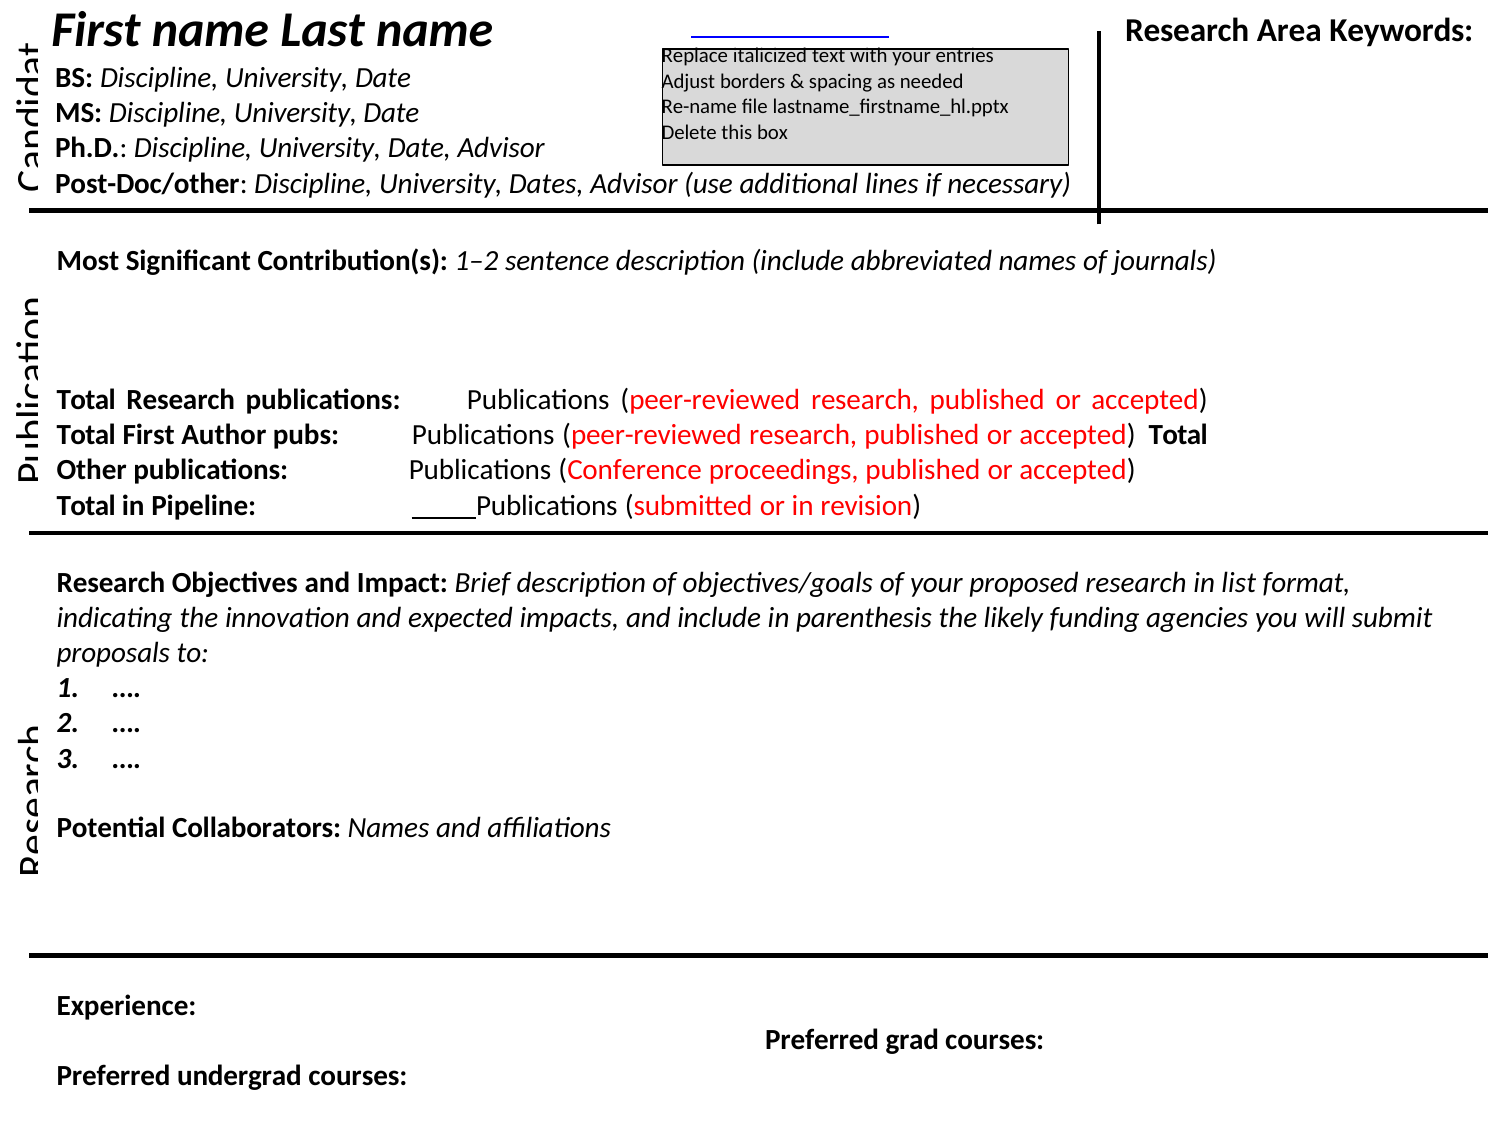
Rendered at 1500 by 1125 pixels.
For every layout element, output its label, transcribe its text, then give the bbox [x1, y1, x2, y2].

text Most Significant Contribution(s): 1–2 sentence description (include abbreviated names of journals) [56, 242, 1485, 277]
text Post-Doc/other: Discipline, University, Dates, Advisor (use additional lines if necessary) [55, 165, 1079, 200]
text Total Research publications: Publications (peer-reviewed research, published or accepted) Total First Author pubs: Publications (peer-reviewed research, published or accepted) Total Other publications: Publications (Conference proceedings, published or accepted) [56, 382, 1208, 487]
text 1. …. [56, 669, 1485, 705]
text Ph.D.: Discipline, University, Date, Advisor [55, 130, 1079, 165]
subtitle Publications (submitted or in revision) [412, 487, 1485, 523]
text 2. …. [56, 705, 1485, 740]
text Preferred grad courses: [765, 1021, 1485, 1057]
text Research Area Keywords: [1125, 9, 1485, 50]
text Research Objectives and Impact: Brief description of objectives/goals of your proposed research in list format, indicating the innovation and expected impacts, and include in parenthesis the likely funding agencies you will submit proposals to: [56, 564, 1443, 669]
text BS: Discipline, University, Date [55, 59, 1079, 95]
text Preferred undergrad courses: [56, 1057, 408, 1093]
subtitle Total in Pipeline: [56, 487, 257, 522]
text MS: Discipline, University, Date [55, 95, 1079, 130]
list First name Last name [51, 0, 1079, 58]
text Potential Collaborators: Names and affiliations [56, 809, 1485, 845]
subtitle Experience: [56, 987, 408, 1022]
text 3. …. [56, 740, 1485, 775]
